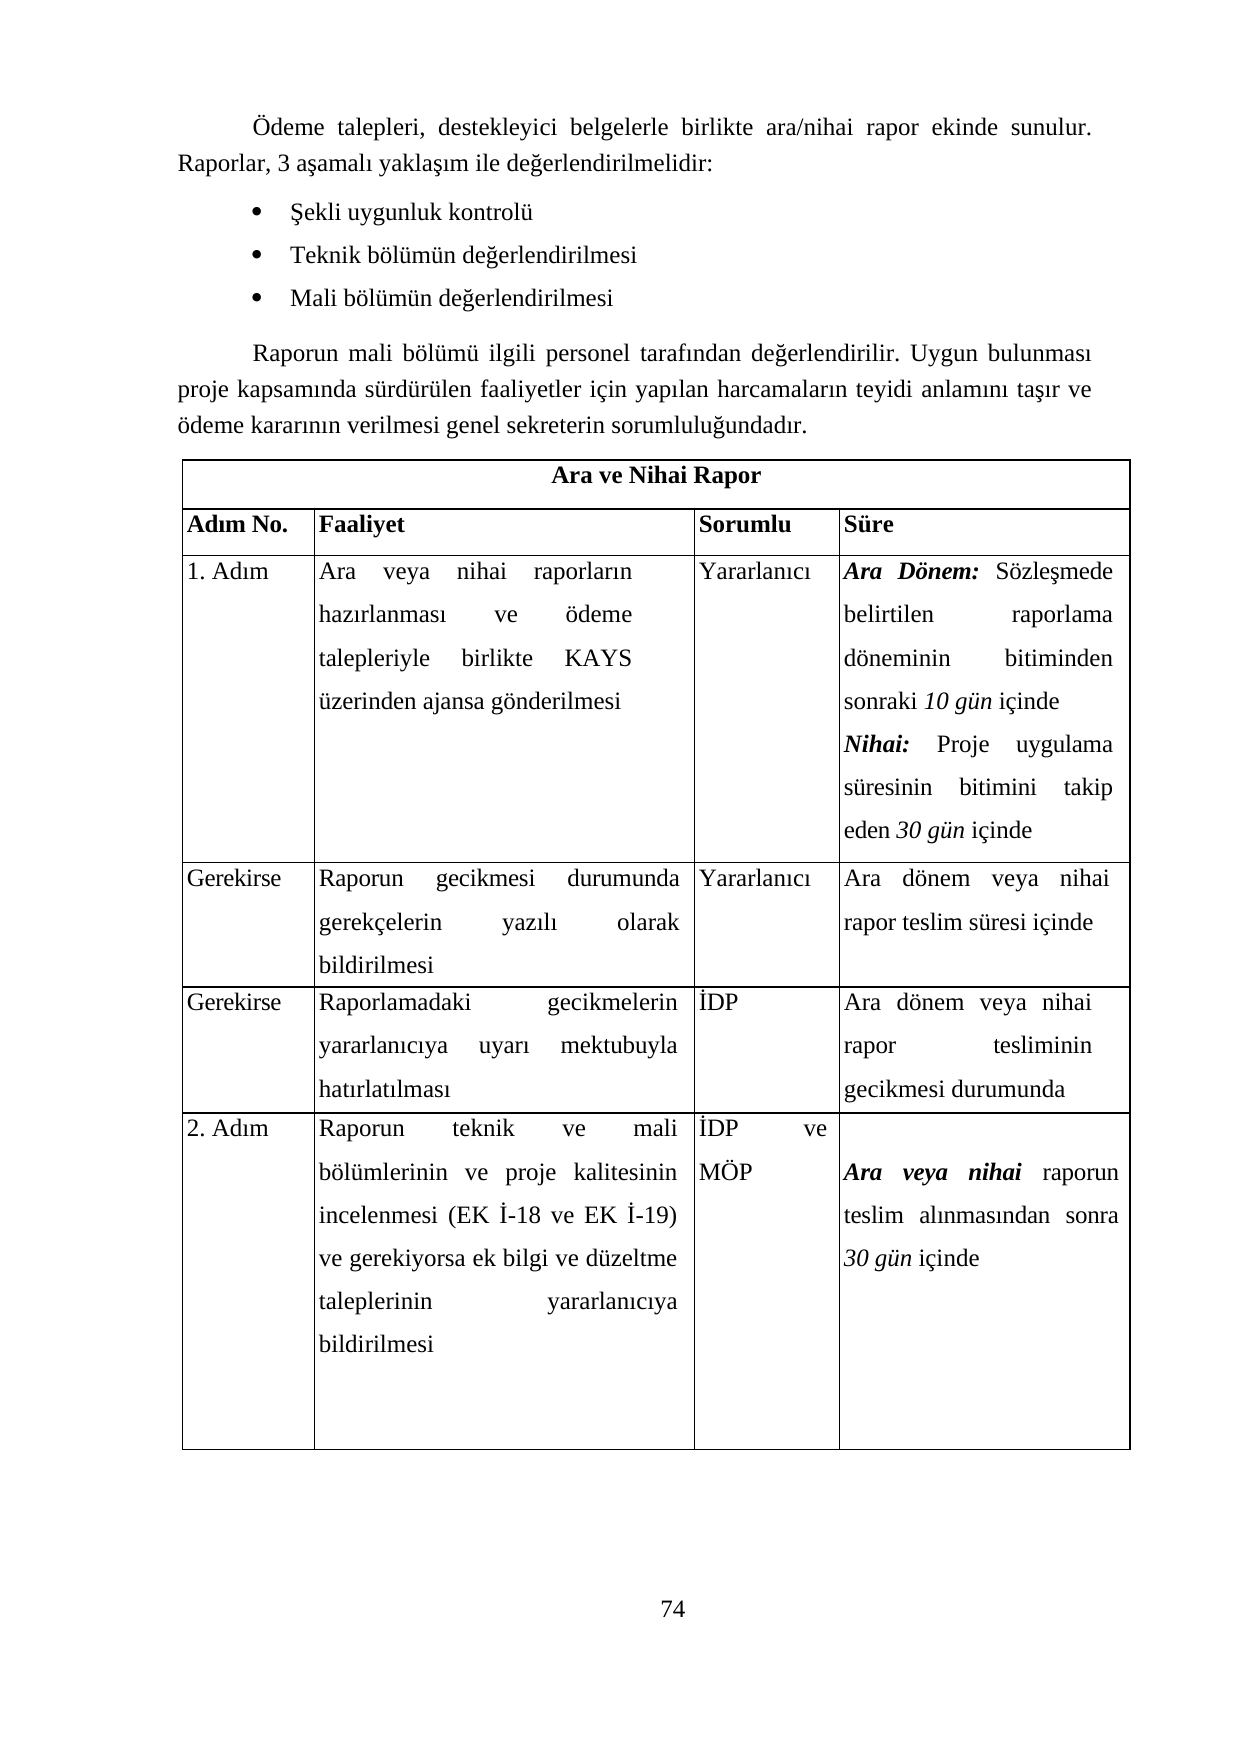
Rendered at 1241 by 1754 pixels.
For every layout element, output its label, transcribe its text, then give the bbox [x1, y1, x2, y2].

table_cell Faaliyet [315, 510, 694, 555]
text Raporun mali bölümü ilgili personel tarafından değerlendirilir. Uygun bulunması proje kapsamında sürdürülen faaliyetler için yapılan harcamaların teyidi anlamını taşır ve ödeme kararının verilmesi genel sekreterin sorumluluğundadır. [177, 338, 1093, 439]
text Ödeme talepleri, destekleyici belgelerle birlikte ara/nihai rapor ekinde sunulur. Raporlar, 3 aşamalı yaklaşım ile değerlendirilmelidir: [177, 112, 1093, 177]
table_cell Yararlanıcı [695, 556, 839, 862]
table_cell Ara veya nihai raporların hazırlanması ve ödeme talepleriyle birlikte KAYS üzerinden ajansa gönderilmesi [315, 556, 694, 862]
table_cell Süre [840, 510, 1129, 555]
table_cell Raporun gecikmesi durumunda gerekçelerin yazılı olarak bildirilmesi [315, 863, 694, 986]
table_cell Ara dönem veya nihai rapor tesliminin gecikmesi durumunda [840, 988, 1129, 1112]
table_cell 2. Adım [183, 1114, 314, 1449]
table_cell İDP ve MÖP [695, 1114, 839, 1449]
table_cell Raporlamadaki gecikmelerin yararlanıcıya uyarı mektubuyla hatırlatılması [315, 988, 694, 1112]
table_cell 1. Adım [183, 556, 314, 862]
table_cell Sorumlu [695, 510, 839, 555]
table_cell Ara Dönem: Sözleşmede belirtilen raporlama döneminin bitiminden sonraki 10 gün içinde Nihai: Proje uygulama süresinin bitimini takip eden 30 gün içinde [840, 556, 1129, 862]
table_cell Adım No. [183, 510, 314, 555]
table_header Ara ve Nihai Rapor [183, 461, 1129, 508]
table_cell Gerekirse [183, 863, 314, 986]
text Şekli uygunluk kontrolü [252, 197, 1093, 225]
table_cell İDP [695, 988, 839, 1112]
table_cell Ara dönem veya nihai rapor teslim süresi içinde [840, 863, 1129, 986]
table_cell Ara veya nihai raporun teslim alınmasından sonra 30 gün içinde [840, 1114, 1129, 1449]
table_cell Raporun teknik ve mali bölümlerinin ve proje kalitesinin incelenmesi (EK İ-18 ve EK İ-19) ve gerekiyorsa ek bilgi ve düzeltme taleplerinin yararlanıcıya bildirilmesi [315, 1114, 694, 1449]
text Teknik bölümün değerlendirilmesi [252, 240, 1093, 268]
table_cell Yararlanıcı [695, 863, 839, 986]
text Mali bölümün değerlendirilmesi [252, 283, 1093, 312]
table_cell Gerekirse [183, 988, 314, 1112]
